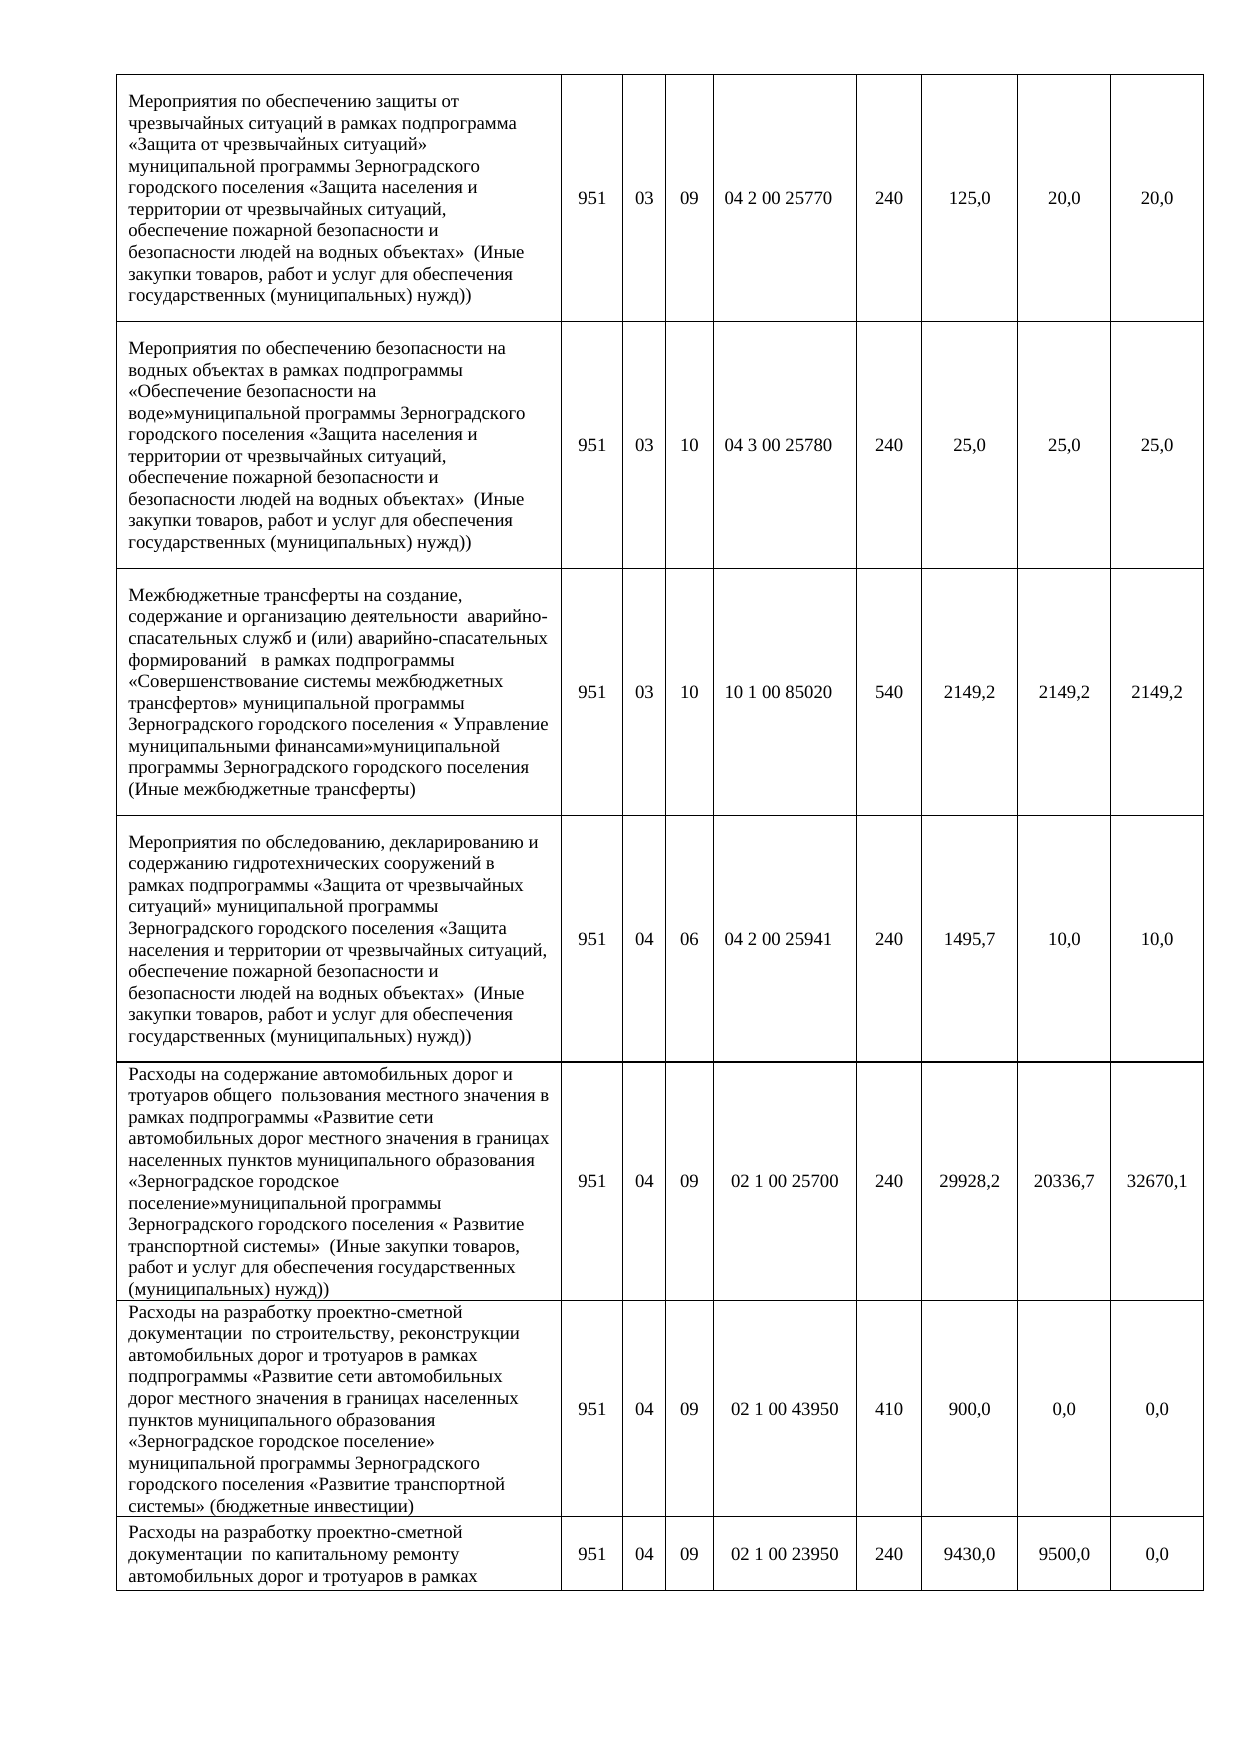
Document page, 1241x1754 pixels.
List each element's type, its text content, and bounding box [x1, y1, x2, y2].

table_cell 20336,7 [1018, 1063, 1110, 1299]
table_cell Мероприятия по обеспечению защиты от чрезвычайных ситуаций в рамках подпрограмма «Защита от чрезвычайных ситуаций» муниципальной программы Зерноградского городского поселения «Защита населения и территории от чрезвычайных ситуаций, обеспечение пожарной безопасности и безопасности людей на водных объектах» (Иные закупки товаров, работ и услуг для обеспечения государственных (муниципальных) нужд)) [117, 75, 561, 321]
table_cell 04 [623, 1063, 665, 1299]
table_cell 02 1 00 23950 [714, 1517, 856, 1590]
table_cell Мероприятия по обследованию, декларированию и содержанию гидротехнических сооружений в рамках подпрограммы «Защита от чрезвычайных ситуаций» муниципальной программы Зерноградского городского поселения «Защита населения и территории от чрезвычайных ситуаций, обеспечение пожарной безопасности и безопасности людей на водных объектах» (Иные закупки товаров, работ и услуг для обеспечения государственных (муниципальных) нужд)) [117, 816, 561, 1061]
table_cell 04 [623, 1301, 665, 1516]
table_cell 10,0 [1111, 816, 1203, 1061]
table_cell 951 [562, 569, 622, 814]
table_cell 03 [623, 75, 665, 321]
table_cell 29928,2 [922, 1063, 1017, 1299]
table_cell 240 [857, 816, 921, 1061]
table_cell 25,0 [1111, 322, 1203, 568]
table_cell Расходы на разработку проектно-сметной документации по строительству, реконструкции автомобильных дорог и тротуаров в рамках подпрограммы «Развитие сети автомобильных дорог местного значения в границах населенных пунктов муниципального образования «Зерноградское городское поселение» муниципальной программы Зерноградского городского поселения «Развитие транспортной системы» (бюджетные инвестиции) [117, 1301, 561, 1516]
table_cell 2149,2 [1111, 569, 1203, 814]
table_cell 951 [562, 1301, 622, 1516]
table_cell 04 2 00 25770 [714, 75, 856, 321]
table_cell 04 2 00 25941 [714, 816, 856, 1061]
table_cell 0,0 [1111, 1301, 1203, 1516]
table_cell 951 [562, 1063, 622, 1299]
table_cell 03 [623, 569, 665, 814]
table_cell 951 [562, 322, 622, 568]
table_cell 10 [666, 322, 713, 568]
table_cell 240 [857, 75, 921, 321]
table_cell 09 [666, 1301, 713, 1516]
table_cell Расходы на содержание автомобильных дорог и тротуаров общего пользования местного значения в рамках подпрограммы «Развитие сети автомобильных дорог местного значения в границах населенных пунктов муниципального образования «Зерноградское городское поселение»муниципальной программы Зерноградского городского поселения « Развитие транспортной системы» (Иные закупки товаров, работ и услуг для обеспечения государственных (муниципальных) нужд)) [117, 1063, 561, 1299]
table_cell 2149,2 [1018, 569, 1110, 814]
table_cell 540 [857, 569, 921, 814]
table_cell 09 [666, 1517, 713, 1590]
table_cell 2149,2 [922, 569, 1017, 814]
table_cell 04 [623, 816, 665, 1061]
table_cell 10,0 [1018, 816, 1110, 1061]
table_cell 09 [666, 75, 713, 321]
table_cell 0,0 [1111, 1517, 1203, 1590]
table_cell 0,0 [1018, 1301, 1110, 1516]
table_cell 951 [562, 1517, 622, 1590]
table_cell 240 [857, 1063, 921, 1299]
table_cell Межбюджетные трансферты на создание, содержание и организацию деятельности аварийно-спасательных служб и (или) аварийно-спасательных формирований в рамках подпрограммы «Совершенствование системы межбюджетных трансфертов» муниципальной программы Зерноградского городского поселения « Управление муниципальными финансами»муниципальной программы Зерноградского городского поселения (Иные межбюджетные трансферты) [117, 569, 561, 814]
table_cell 25,0 [1018, 322, 1110, 568]
table_cell 02 1 00 25700 [714, 1063, 856, 1299]
table_cell 09 [666, 1063, 713, 1299]
table_cell 06 [666, 816, 713, 1061]
table_cell 20,0 [1111, 75, 1203, 321]
table_cell 02 1 00 43950 [714, 1301, 856, 1516]
table_cell Мероприятия по обеспечению безопасности на водных объектах в рамках подпрограммы «Обеспечение безопасности на воде»муниципальной программы Зерноградского городского поселения «Защита населения и территории от чрезвычайных ситуаций, обеспечение пожарной безопасности и безопасности людей на водных объектах» (Иные закупки товаров, работ и услуг для обеспечения государственных (муниципальных) нужд)) [117, 322, 561, 568]
table_cell 9430,0 [922, 1517, 1017, 1590]
table_cell 20,0 [1018, 75, 1110, 321]
table_cell 32670,1 [1111, 1063, 1203, 1299]
table_cell 240 [857, 322, 921, 568]
table_cell 25,0 [922, 322, 1017, 568]
table_cell 240 [857, 1517, 921, 1590]
table_cell 10 1 00 85020 [714, 569, 856, 814]
table_cell 04 [623, 1517, 665, 1590]
table_cell 04 3 00 25780 [714, 322, 856, 568]
table_cell 951 [562, 75, 622, 321]
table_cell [117, 1517, 561, 1590]
table_cell 10 [666, 569, 713, 814]
table_cell 1495,7 [922, 816, 1017, 1061]
table_cell 9500,0 [1018, 1517, 1110, 1590]
table_cell 03 [623, 322, 665, 568]
table_cell 900,0 [922, 1301, 1017, 1516]
table_cell 410 [857, 1301, 921, 1516]
table_cell 125,0 [922, 75, 1017, 321]
table_cell 951 [562, 816, 622, 1061]
